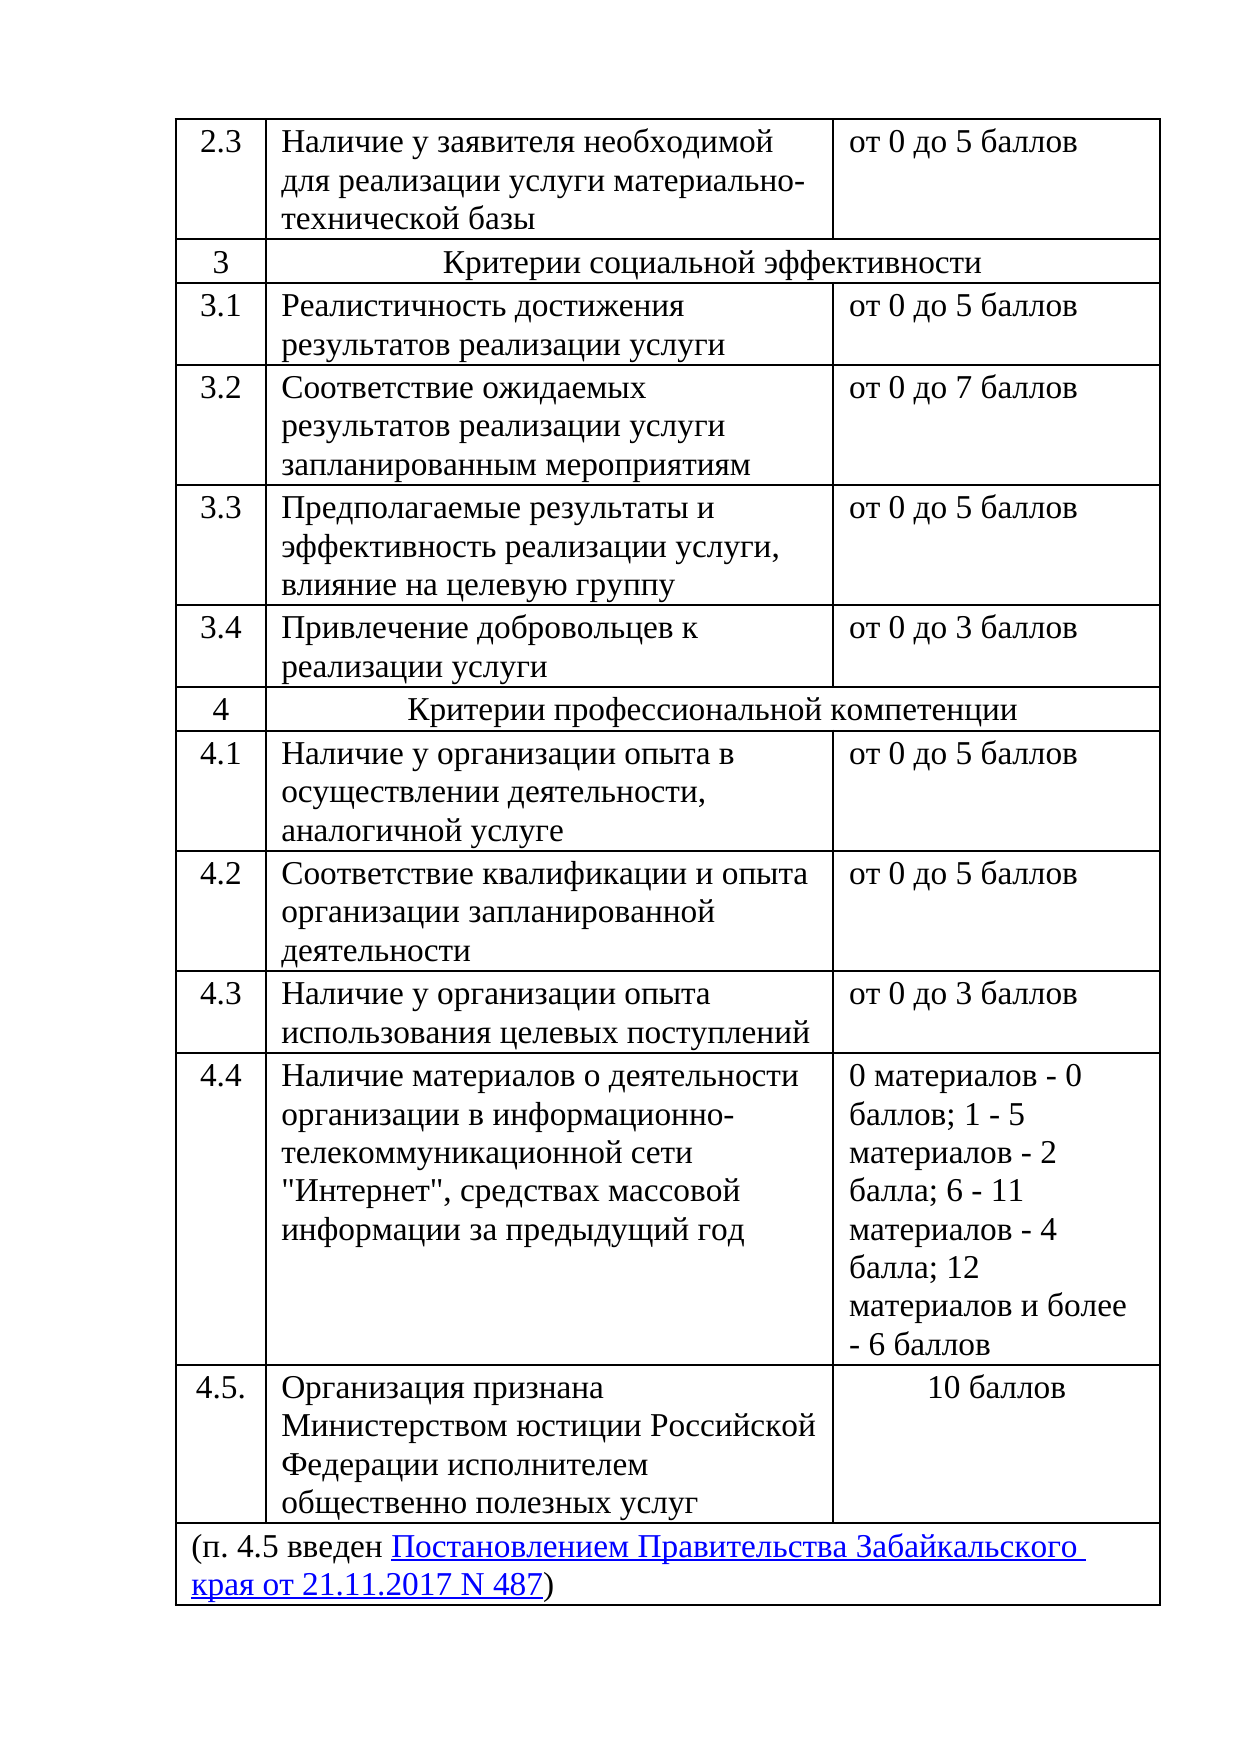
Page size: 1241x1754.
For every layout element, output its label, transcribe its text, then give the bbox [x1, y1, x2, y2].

table_cell 4.2 [177, 852, 265, 970]
table_cell 2.3 [177, 120, 265, 238]
table_cell Соответствие ожидаемых результатов реализации услуги запланированным мероприятиям [267, 366, 832, 484]
table_cell Критерии социальной эффективности [267, 240, 1159, 282]
table_cell от 0 до 5 баллов [834, 284, 1159, 364]
table_cell от 0 до 7 баллов [834, 366, 1159, 484]
table_cell от 0 до 5 баллов [834, 486, 1159, 604]
table_cell Наличие у организации опыта в осуществлении деятельности, аналогичной услуге [267, 732, 832, 850]
table_cell Наличие у заявителя необходимой для реализации услуги материально-технической базы [267, 120, 832, 238]
table_cell Организация признана Министерством юстиции Российской Федерации исполнителем общественно полезных услуг [267, 1366, 832, 1522]
table_cell 4.3 [177, 972, 265, 1052]
table_cell Привлечение добровольцев к реализации услуги [267, 606, 832, 686]
table_cell 4.1 [177, 732, 265, 850]
table_cell 4.5. [177, 1366, 265, 1522]
table_cell 3.3 [177, 486, 265, 604]
table_cell от 0 до 5 баллов [834, 120, 1159, 238]
table_cell 3.4 [177, 606, 265, 686]
table_cell от 0 до 3 баллов [834, 606, 1159, 686]
table_cell Критерии профессиональной компетенции [267, 688, 1159, 729]
table_cell от 0 до 3 баллов [834, 972, 1159, 1052]
table_cell 0 материалов - 0 баллов; 1 - 5 материалов - 2 балла; 6 - 11 материалов - 4 балла; 12 материалов и более - 6 баллов [834, 1054, 1159, 1364]
table_cell от 0 до 5 баллов [834, 732, 1159, 850]
table_cell Наличие материалов о деятельности организации в информационно-телекоммуникационной сети "Интернет", средствах массовой информации за предыдущий год [267, 1054, 832, 1364]
table_cell 3 [177, 240, 265, 282]
table_cell Соответствие квалификации и опыта организации запланированной деятельности [267, 852, 832, 970]
table_cell (п. 4.5 введен Постановлением Правительства Забайкальского края от 21.11.2017 N 487) [177, 1524, 1159, 1604]
table_cell 3.1 [177, 284, 265, 364]
table_cell Наличие у организации опыта использования целевых поступлений [267, 972, 832, 1052]
table_cell от 0 до 5 баллов [834, 852, 1159, 970]
table_cell Реалистичность достижения результатов реализации услуги [267, 284, 832, 364]
table_cell 10 баллов [834, 1366, 1159, 1522]
table_cell 3.2 [177, 366, 265, 484]
table_cell 4.4 [177, 1054, 265, 1364]
table_cell 4 [177, 688, 265, 729]
table_cell Предполагаемые результаты и эффективность реализации услуги, влияние на целевую группу [267, 486, 832, 604]
